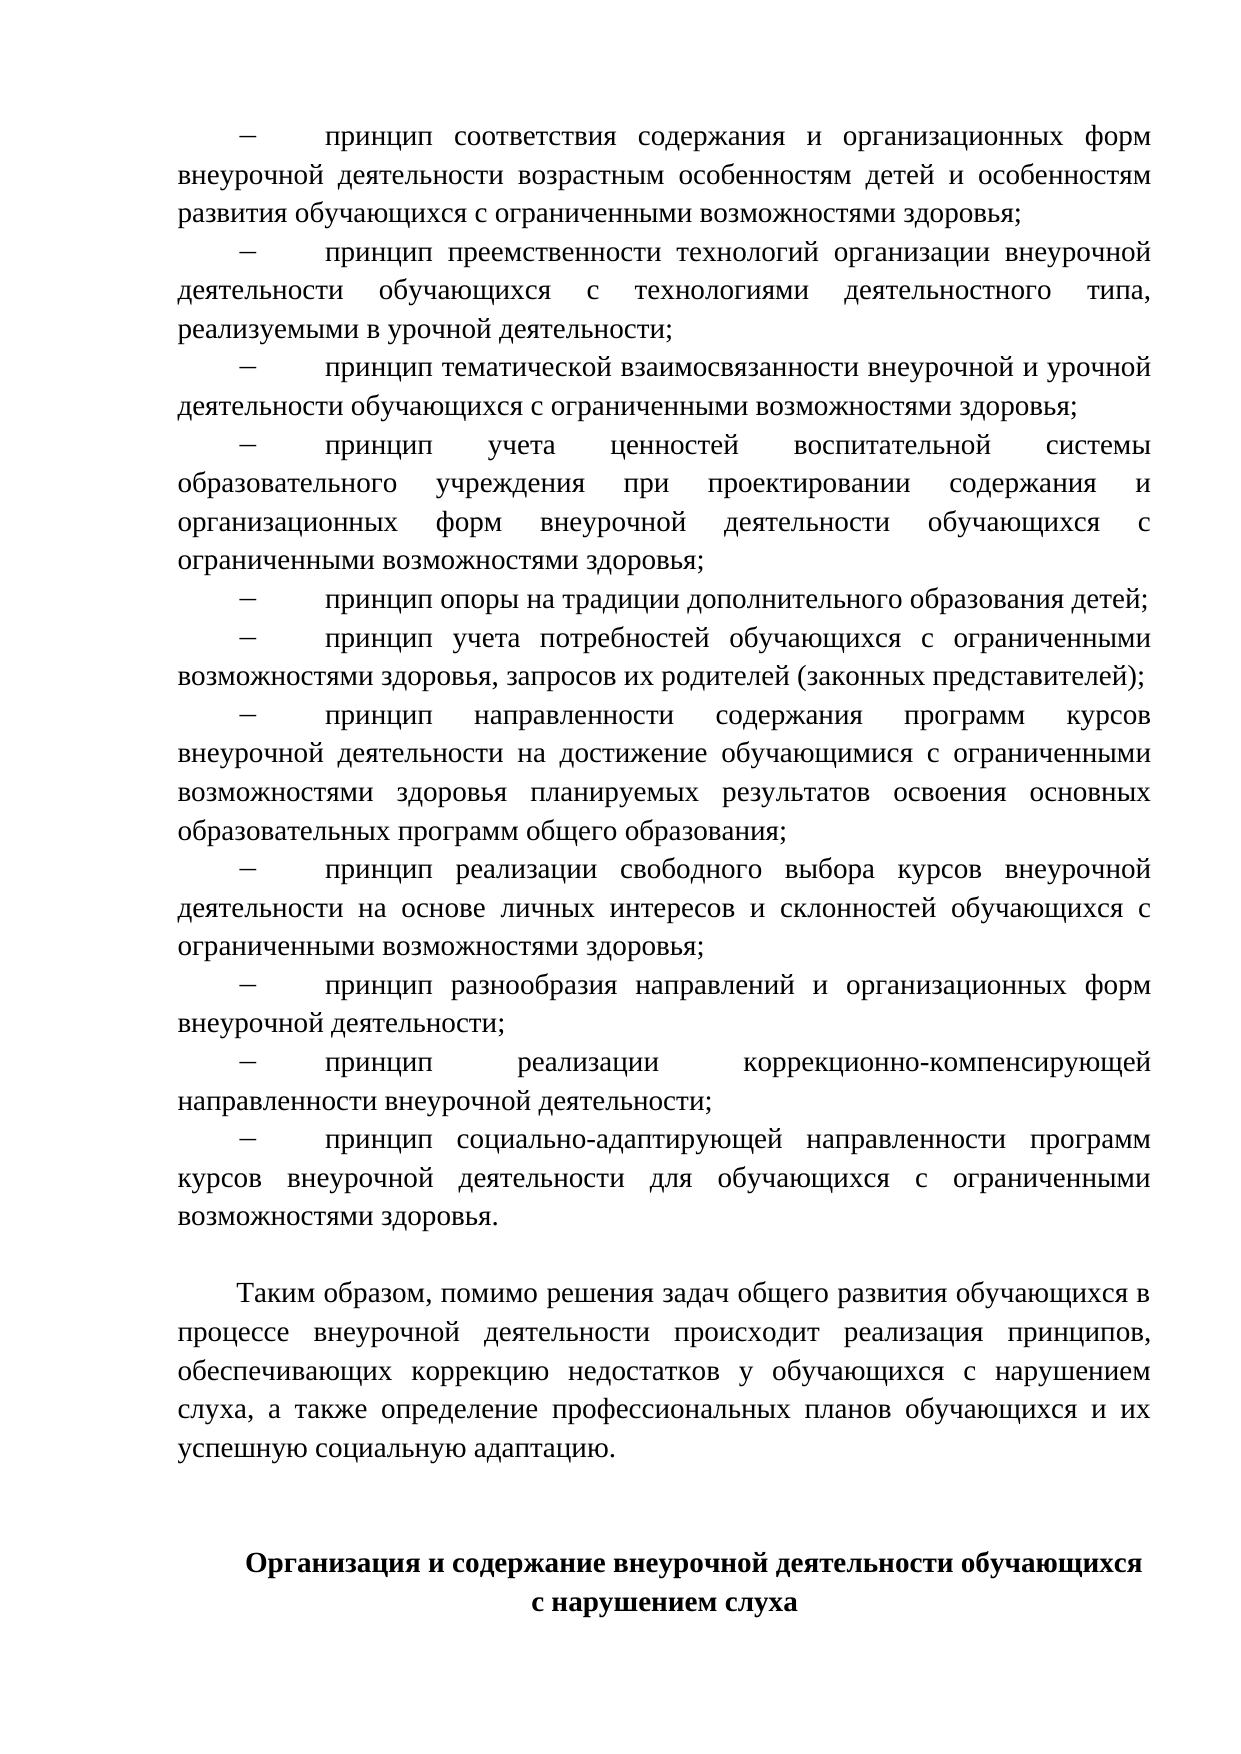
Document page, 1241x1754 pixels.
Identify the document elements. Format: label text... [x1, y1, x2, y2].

list принцип социально-адаптирующей направленности программ курсов внеурочной деятельности для обучающихся с ограниченными возможностями здоровья. [177, 1121, 1152, 1232]
list принцип реализации свободного выбора курсов внеурочной деятельности на основе личных интересов и склонностей обучающихся с ограниченными возможностями здоровья; [177, 851, 1152, 962]
list принцип разнообразия направлений и организационных форм внеурочной деятельности; [177, 967, 1152, 1039]
text Организация и содержание внеурочной деятельности обучающихся с нарушением слуха [177, 1545, 1152, 1617]
list принцип реализации коррекционно-компенсирующей направленности внеурочной деятельности; [177, 1044, 1152, 1116]
list принцип тематической взаимосвязанности внеурочной и урочной деятельности обучающихся с ограниченными возможностями здоровья; [177, 349, 1152, 422]
list принцип учета ценностей воспитательной системы образовательного учреждения при проектировании содержания и организационных форм внеурочной деятельности обучающихся с ограниченными возможностями здоровья; [177, 427, 1152, 576]
list принцип учета потребностей обучающихся с ограниченными возможностями здоровья, запросов их родителей (законных представителей); [177, 620, 1152, 692]
text Таким образом, помимо решения задач общего развития обучающихся в процессе внеурочной деятельности происходит реализация принципов, обеспечивающих коррекцию недостатков у обучающихся с нарушением слуха, а также определение профессиональных планов обучающихся и их успешную социальную адаптацию. [177, 1276, 1152, 1463]
list принцип преемственности технологий организации внеурочной деятельности обучающихся с технологиями деятельностного типа, реализуемыми в урочной деятельности; [177, 234, 1152, 344]
list принцип направленности содержания программ курсов внеурочной деятельности на достижение обучающимися с ограниченными возможностями здоровья планируемых результатов освоения основных образовательных программ общего образования; [177, 697, 1152, 846]
list принцип опоры на традиции дополнительного образования детей; [177, 581, 1152, 615]
list принцип соответствия содержания и организационных форм внеурочной деятельности возрастным особенностям детей и особенностям развития обучающихся с ограниченными возможностями здоровья; [177, 118, 1152, 229]
